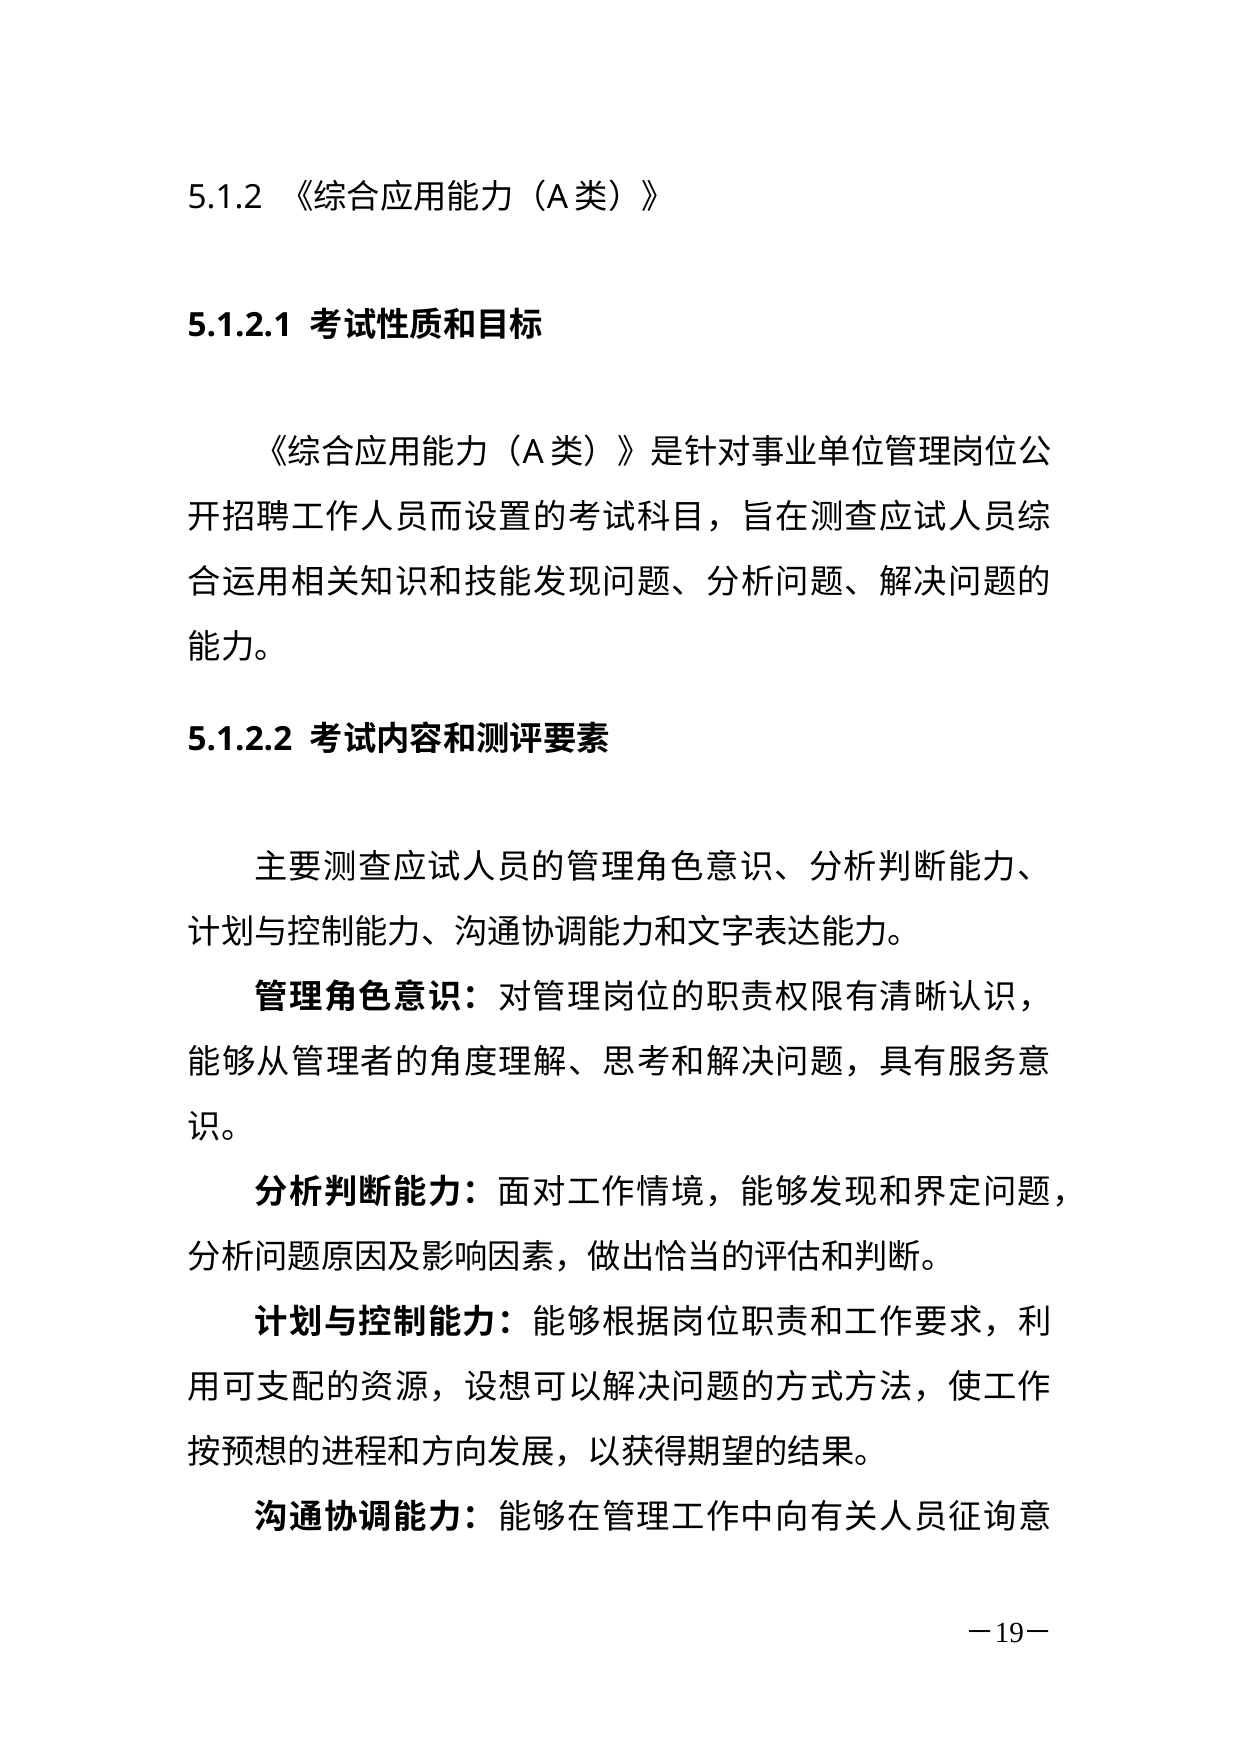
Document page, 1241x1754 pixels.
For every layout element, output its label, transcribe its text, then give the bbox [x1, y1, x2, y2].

text 分析判断能力：面对工作情境，能够发现和界定问题，分析问题原因及影响因素，做出恰当的评估和判断。 [187, 1156, 1053, 1286]
text 《综合应用能力（A类）》是针对事业单位管理岗位公开招聘工作人员而设置的考试科目，旨在测查应试人员综合运用相关知识和技能发现问题、分析问题、解决问题的能力。 [187, 417, 1053, 677]
text 管理角色意识：对管理岗位的职责权限有清晰认识，能够从管理者的角度理解、思考和解决问题，具有服务意识。 [187, 961, 1053, 1156]
text .1 考试性质和目标 [187, 289, 1053, 354]
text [187, 1481, 1053, 1546]
text 计划与控制能力：能够根据岗位职责和工作要求，利用可支配的资源，设想可以解决问题的方式方法，使工作按预想的进程和方向发展，以获得期望的结果。 [187, 1286, 1053, 1481]
text 主要测查应试人员的管理角色意识、分析判断能力、计划与控制能力、沟通协调能力和文字表达能力。 [187, 831, 1053, 961]
text .2 考试内容和测评要素 [187, 704, 1053, 769]
subtitle 《综合应用能力（A类）》 [187, 162, 1053, 227]
